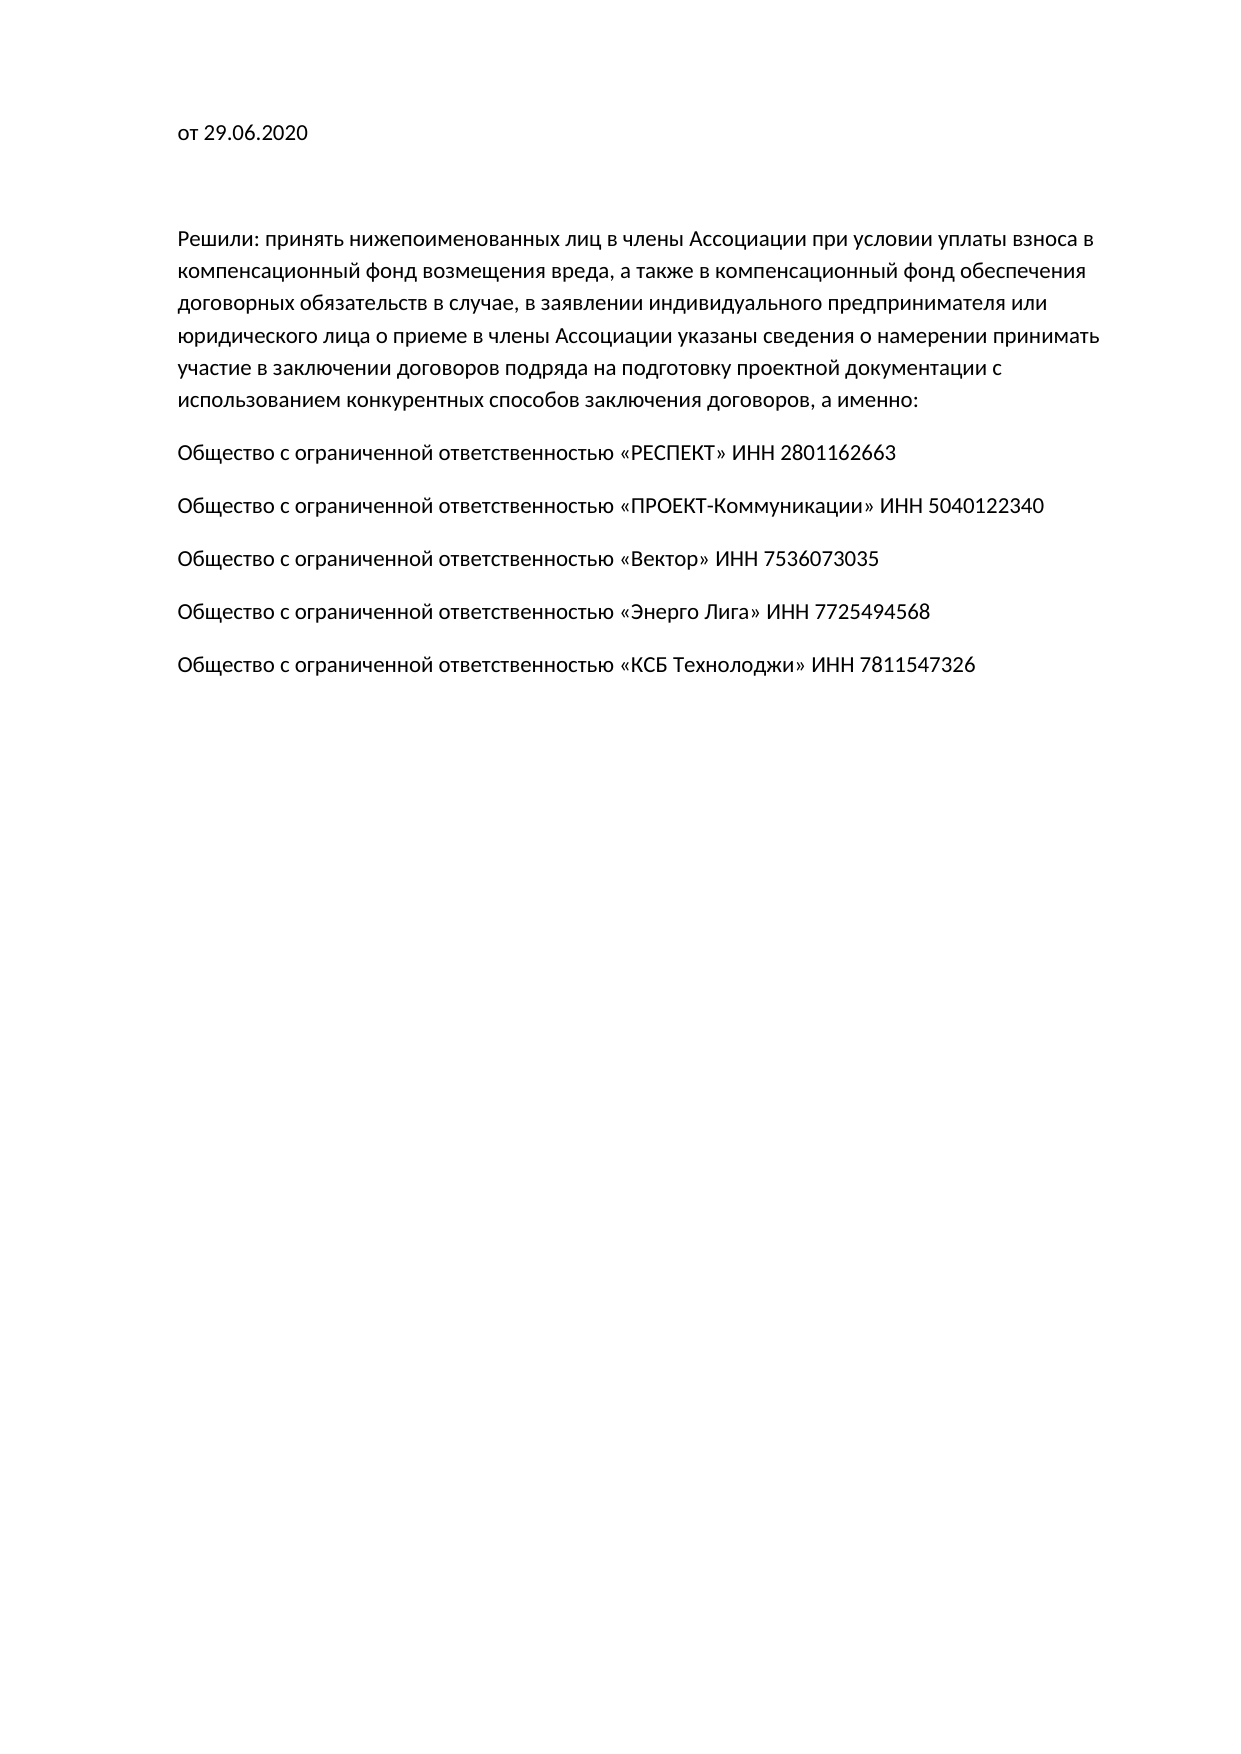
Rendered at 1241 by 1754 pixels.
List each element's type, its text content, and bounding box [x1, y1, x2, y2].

text Решили: принять нижепоименованных лиц в члены Ассоциации при условии уплаты взноса в компенсационный фонд возмещения вреда, а также в компенсационный фонд обеспечения договорных обязательств в случае, в заявлении индивидуального предпринимателя или юридического лица о приеме в члены Ассоциации указаны сведения о намерении принимать участие в заключении договоров подряда на подготовку проектной документации с использованием конкурентных способов заключения договоров, а именно: [177, 224, 1152, 413]
text от 29.06.2020 [177, 118, 1152, 146]
text Общество с ограниченной ответственностью «ПРОЕКТ-Коммуникации» ИНН 5040122340 [177, 491, 1152, 519]
text Общество с ограниченной ответственностью «Вектор» ИНН 7536073035 [177, 544, 1152, 572]
text Общество с ограниченной ответственностью «РЕСПЕКТ» ИНН 2801162663 [177, 438, 1152, 466]
text Общество с ограниченной ответственностью «Энерго Лига» ИНН 7725494568 [177, 597, 1152, 625]
text Общество с ограниченной ответственностью «КСБ Технолоджи» ИНН 7811547326 [177, 650, 1152, 678]
